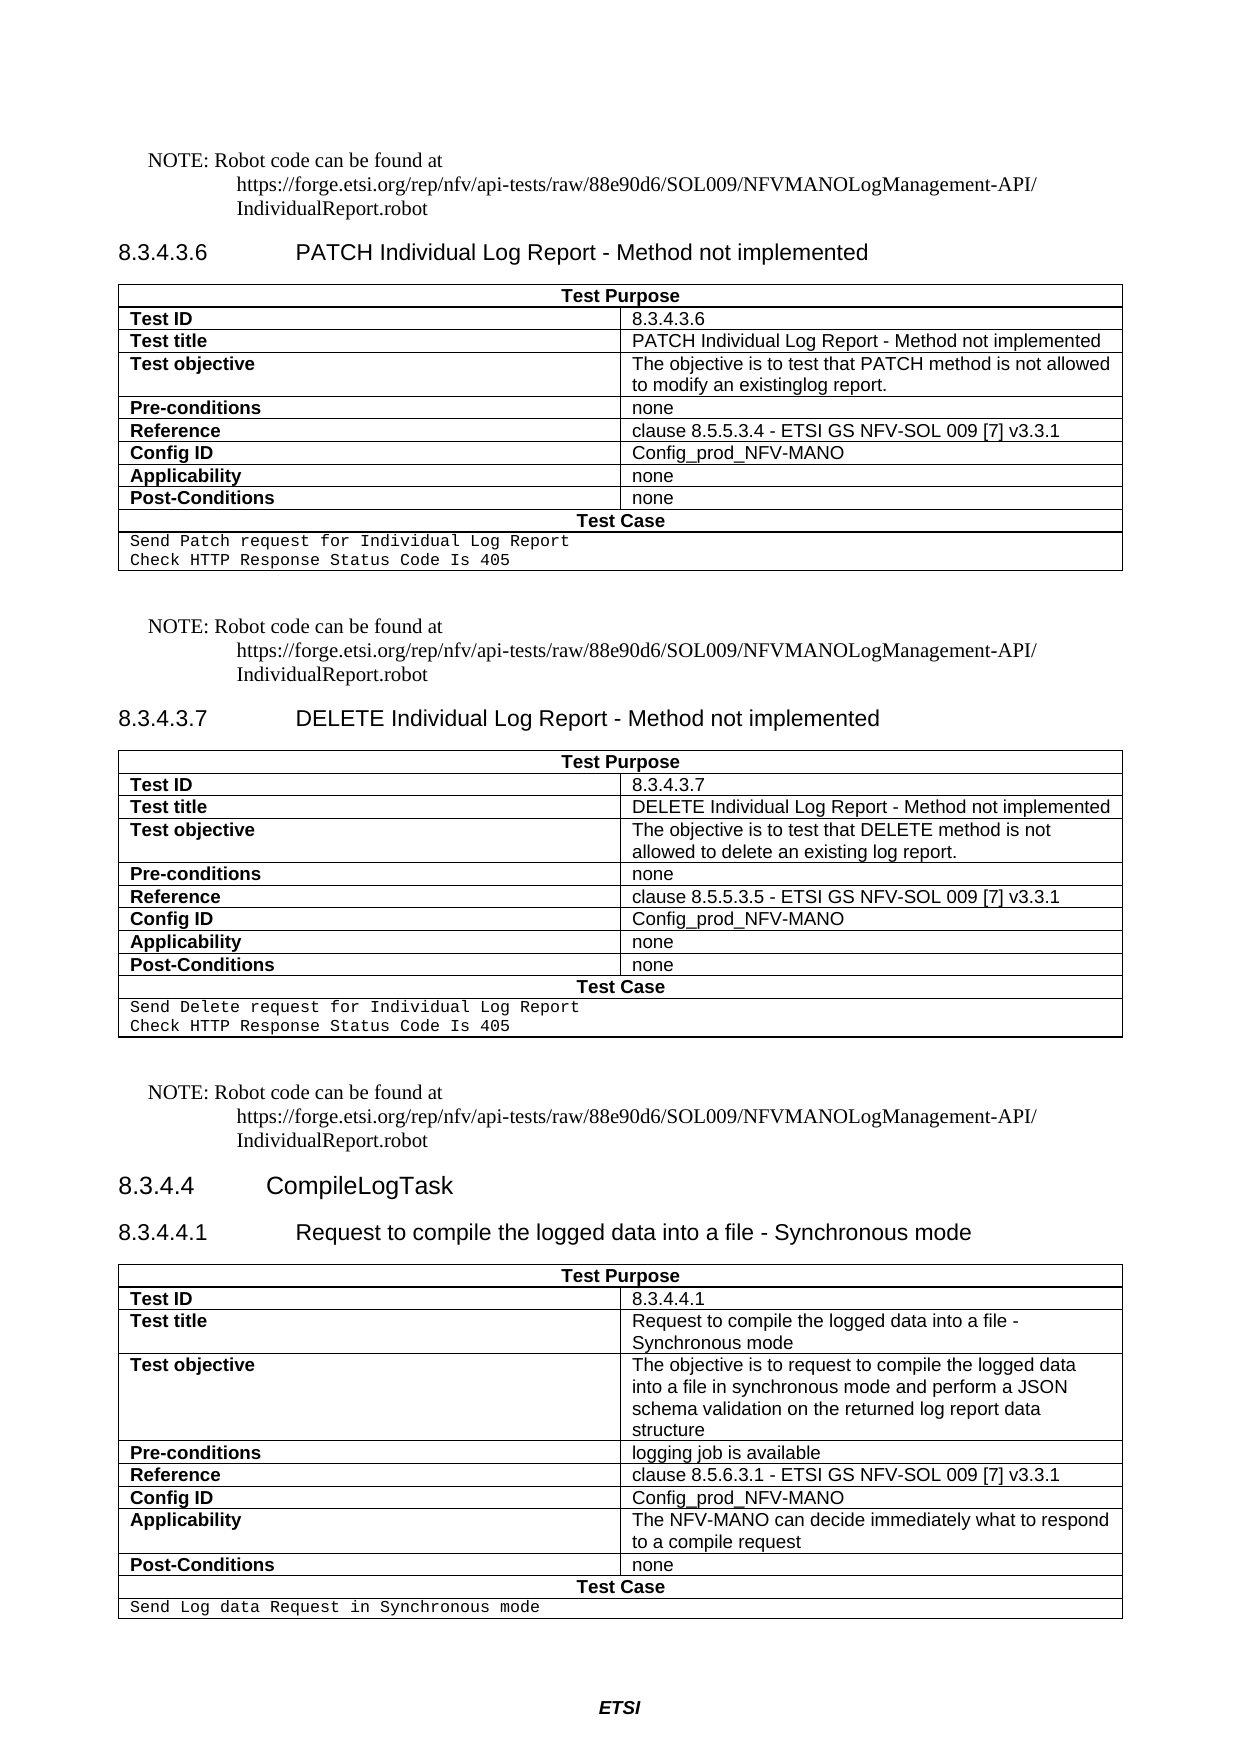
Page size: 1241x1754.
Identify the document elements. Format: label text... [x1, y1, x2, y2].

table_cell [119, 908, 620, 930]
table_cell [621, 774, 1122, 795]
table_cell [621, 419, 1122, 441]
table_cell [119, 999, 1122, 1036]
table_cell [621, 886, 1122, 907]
subtitle 8.3.4.4.1 Request to compile the logged data into a file - Synchronous mode [118, 1219, 1122, 1245]
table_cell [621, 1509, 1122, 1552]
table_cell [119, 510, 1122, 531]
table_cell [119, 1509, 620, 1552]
subtitle 8.3.4.3.7 DELETE Individual Log Report - Method not implemented [118, 705, 1122, 731]
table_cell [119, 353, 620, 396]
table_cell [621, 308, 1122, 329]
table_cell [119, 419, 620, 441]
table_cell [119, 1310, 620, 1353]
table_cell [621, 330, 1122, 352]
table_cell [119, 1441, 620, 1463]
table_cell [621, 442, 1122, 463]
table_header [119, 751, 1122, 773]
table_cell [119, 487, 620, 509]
text NOTE: Robot code can be found at https://forge.etsi.org/rep/nfv/api-tests/raw/88e90d6/SOL009/NFVMANOLogManagement-API/IndividualReport.robot [148, 148, 1122, 220]
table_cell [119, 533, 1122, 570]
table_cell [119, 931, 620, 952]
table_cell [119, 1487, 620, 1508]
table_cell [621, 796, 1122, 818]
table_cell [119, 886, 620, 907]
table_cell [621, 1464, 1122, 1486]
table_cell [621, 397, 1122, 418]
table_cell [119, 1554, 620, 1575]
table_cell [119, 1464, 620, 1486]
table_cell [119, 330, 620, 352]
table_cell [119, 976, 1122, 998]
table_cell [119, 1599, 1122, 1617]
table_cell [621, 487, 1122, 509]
subtitle 8.3.4.4 CompileLogTask [118, 1171, 1122, 1200]
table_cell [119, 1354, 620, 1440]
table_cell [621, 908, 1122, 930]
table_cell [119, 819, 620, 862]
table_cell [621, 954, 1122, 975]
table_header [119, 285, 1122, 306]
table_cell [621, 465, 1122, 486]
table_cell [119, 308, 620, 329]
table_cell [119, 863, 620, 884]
subtitle 8.3.4.3.6 PATCH Individual Log Report - Method not implemented [118, 239, 1122, 265]
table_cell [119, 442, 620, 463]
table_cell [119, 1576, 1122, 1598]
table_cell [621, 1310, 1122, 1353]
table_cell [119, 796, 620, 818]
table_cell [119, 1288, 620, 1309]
text NOTE: Robot code can be found at https://forge.etsi.org/rep/nfv/api-tests/raw/88e90d6/SOL009/NFVMANOLogManagement-API/IndividualReport.robot [148, 614, 1122, 686]
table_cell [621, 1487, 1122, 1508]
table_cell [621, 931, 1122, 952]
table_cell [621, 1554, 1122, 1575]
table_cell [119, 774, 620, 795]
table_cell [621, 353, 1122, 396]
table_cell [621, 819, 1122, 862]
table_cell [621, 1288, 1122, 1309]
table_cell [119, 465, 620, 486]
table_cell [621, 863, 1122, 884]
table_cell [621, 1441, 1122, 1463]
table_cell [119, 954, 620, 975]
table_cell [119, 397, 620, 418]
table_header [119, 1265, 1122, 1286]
text NOTE: Robot code can be found at https://forge.etsi.org/rep/nfv/api-tests/raw/88e90d6/SOL009/NFVMANOLogManagement-API/IndividualReport.robot [148, 1080, 1122, 1152]
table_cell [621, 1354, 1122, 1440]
